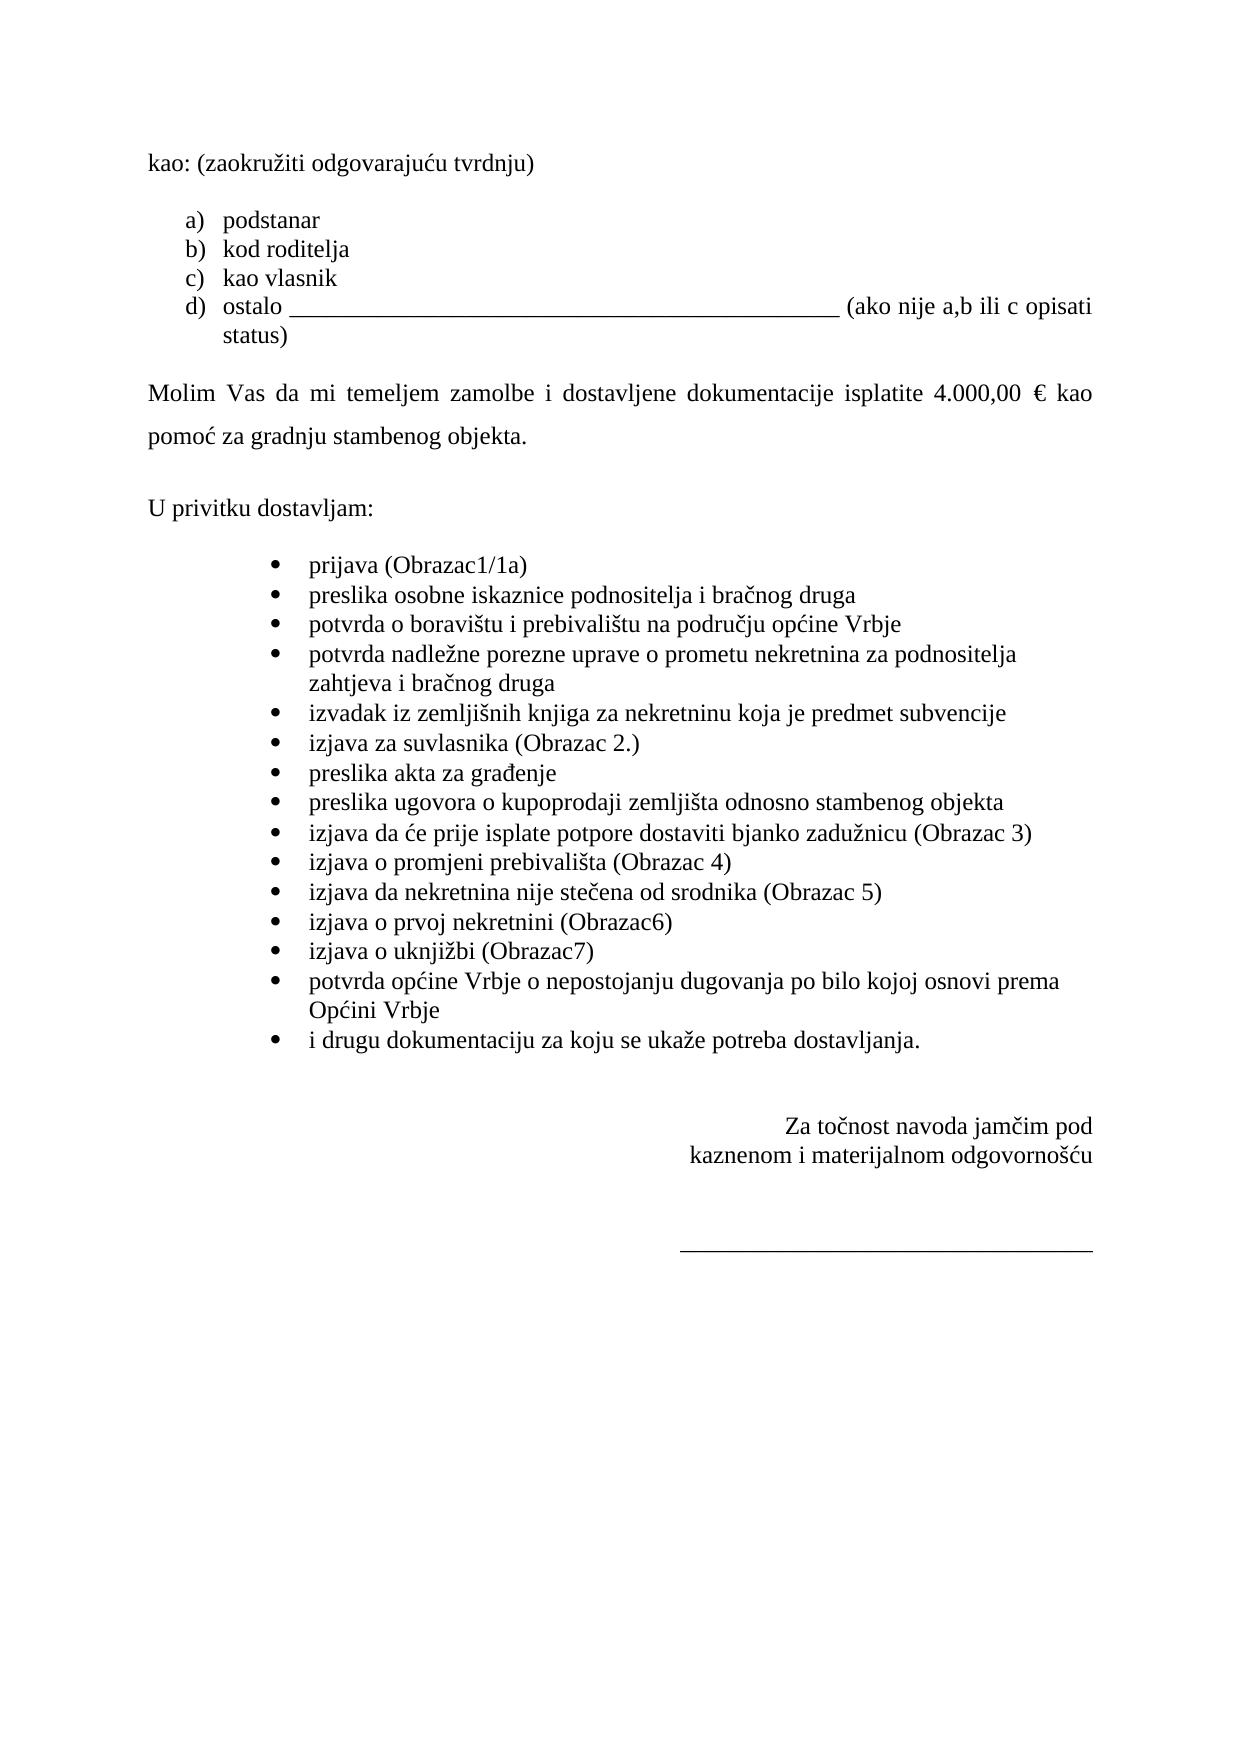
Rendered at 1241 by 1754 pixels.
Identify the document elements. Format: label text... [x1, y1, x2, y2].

list izjava o promjeni prebivališta (Obrazac 4) [271, 847, 1093, 876]
list potvrda nadležne porezne uprave o prometu nekretnina za podnositelja zahtjeva i bračnog druga [271, 639, 1093, 697]
list preslika ugovora o kupoprodaji zemljišta odnosno stambenog objekta [271, 787, 1093, 816]
list preslika akta za građenje [271, 758, 1093, 787]
text kao: (zaokružiti odgovarajuću tvrdnju) [148, 148, 1093, 176]
text kaznenom i materijalnom odgovornošću [185, 1140, 1093, 1168]
list kod roditelja [185, 234, 1093, 263]
text Molim Vas da mi temeljem zamolbe i dostavljene dokumentacije isplatite 4.000,00 € kao pomoć za gradnju stambenog objekta. [148, 378, 1093, 449]
list izjava za suvlasnika (Obrazac 2.) [271, 728, 1093, 756]
list izjava da nekretnina nije stečena od srodnika (Obrazac 5) [271, 877, 1093, 906]
list izjava o prvoj nekretnini (Obrazac6) [271, 907, 1093, 935]
list izjava da će prije isplate potpore dostaviti bjanko zadužnicu (Obrazac 3) [271, 818, 1093, 846]
list potvrda o boravištu i prebivalištu na području općine Vrbje [271, 609, 1093, 638]
list potvrda općine Vrbje o nepostojanju dugovanja po bilo kojoj osnovi prema Općini Vrbje [271, 966, 1093, 1023]
list preslika osobne iskaznice podnositelja i bračnog druga [271, 580, 1093, 608]
list podstanar [185, 205, 1093, 234]
list izjava o uknjižbi (Obrazac7) [271, 936, 1093, 965]
text U privitku dostavljam: [148, 493, 1093, 521]
list ostalo ____________________________________________ (ako nije a,b ili c opisati status) [185, 291, 1093, 349]
text Za točnost navoda jamčim pod [185, 1111, 1093, 1140]
list izvadak iz zemljišnih knjiga za nekretninu koja je predmet subvencije [271, 698, 1093, 727]
list kao vlasnik [185, 263, 1093, 291]
text _________________________________ [185, 1226, 1093, 1255]
list i drugu dokumentaciju za koju se ukaže potreba dostavljanja. [271, 1025, 1093, 1053]
list prijava (Obrazac1/1a) [271, 550, 1093, 579]
